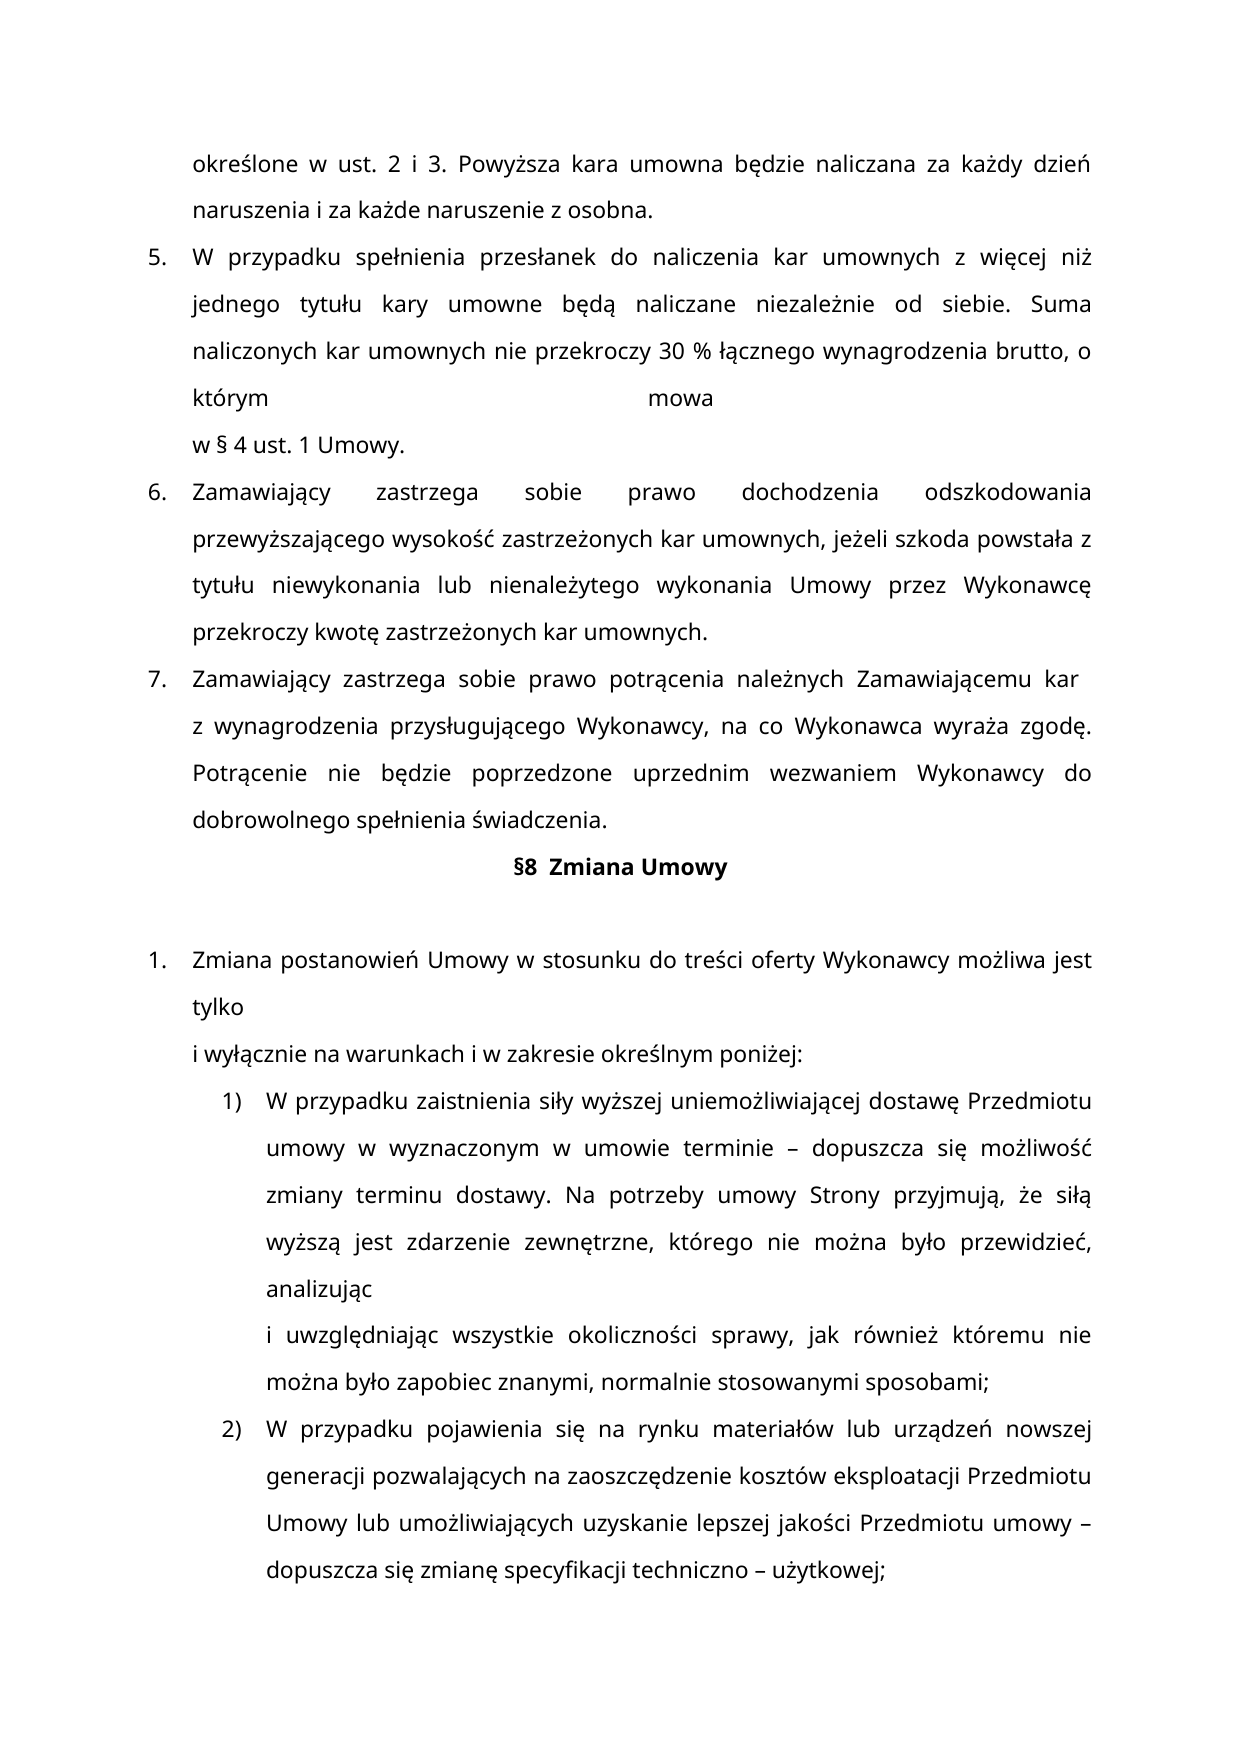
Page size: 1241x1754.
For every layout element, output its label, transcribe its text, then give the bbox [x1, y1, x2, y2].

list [148, 148, 1093, 226]
list W przypadku zaistnienia siły wyższej uniemożliwiającej dostawę Przedmiotu umowy w wyznaczonym w umowie terminie – dopuszcza się możliwość zmiany terminu dostawy. Na potrzeby umowy Strony przyjmują, że siłą wyższą jest zdarzenie zewnętrzne, którego nie można było przewidzieć, analizując i uwzględniając wszystkie okoliczności sprawy, jak również któremu nie można było zapobiec znanymi, normalnie stosowanymi sposobami; [221, 1085, 1093, 1398]
text §8 Zmiana Umowy [148, 851, 1093, 882]
list Zmiana postanowień Umowy w stosunku do treści oferty Wykonawcy możliwa jest tylko i wyłącznie na warunkach i w zakresie określnym poniżej: [148, 944, 1093, 1069]
list Zamawiający zastrzega sobie prawo potrącenia należnych Zamawiającemu kar z wynagrodzenia przysługującego Wykonawcy, na co Wykonawca wyraża zgodę. Potrącenie nie będzie poprzedzone uprzednim wezwaniem Wykonawcy do dobrowolnego spełnienia świadczenia. [148, 663, 1093, 835]
list W przypadku spełnienia przesłanek do naliczenia kar umownych z więcej niż jednego tytułu kary umowne będą naliczane niezależnie od siebie. Suma naliczonych kar umownych nie przekroczy 30 % łącznego wynagrodzenia brutto, o którym mowa w § 4 ust. 1 Umowy. [148, 241, 1093, 460]
list Zamawiający zastrzega sobie prawo dochodzenia odszkodowania przewyższającego wysokość zastrzeżonych kar umownych, jeżeli szkoda powstała z tytułu niewykonania lub nienależytego wykonania Umowy przez Wykonawcę przekroczy kwotę zastrzeżonych kar umownych. [148, 476, 1093, 648]
list W przypadku pojawienia się na rynku materiałów lub urządzeń nowszej generacji pozwalających na zaoszczędzenie kosztów eksploatacji Przedmiotu Umowy lub umożliwiających uzyskanie lepszej jakości Przedmiotu umowy – dopuszcza się zmianę specyfikacji techniczno – użytkowej; [221, 1413, 1093, 1585]
